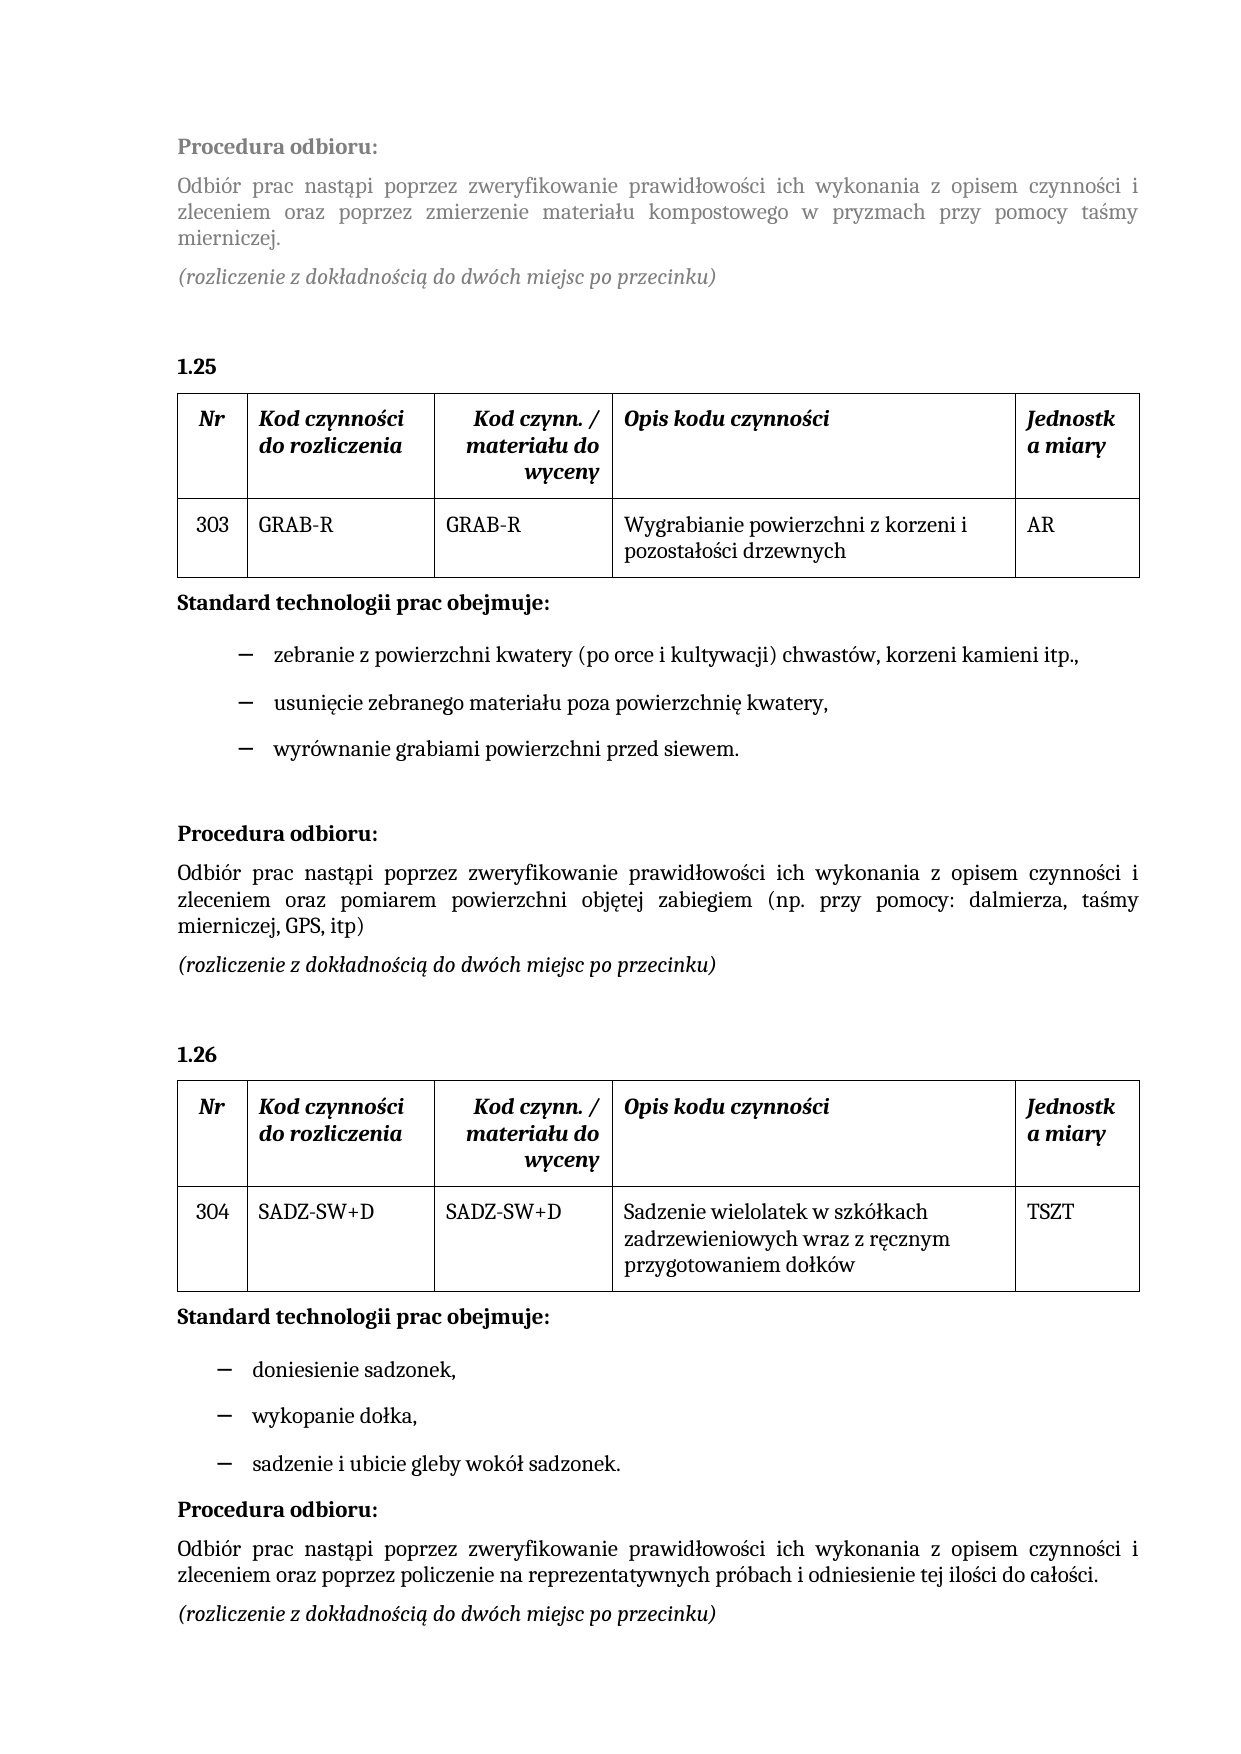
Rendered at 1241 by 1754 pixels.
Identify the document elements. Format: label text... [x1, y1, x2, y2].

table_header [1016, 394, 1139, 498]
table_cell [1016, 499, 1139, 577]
list usunięcie zebranego materiału poza powierzchnię kwatery, [236, 676, 1140, 723]
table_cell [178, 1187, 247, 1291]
text Standard technologii prac obejmuje: [177, 1304, 1140, 1331]
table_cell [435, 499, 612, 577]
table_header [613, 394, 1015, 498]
text 1.26 [177, 1042, 1140, 1068]
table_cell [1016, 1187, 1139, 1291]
text Procedura odbioru: [177, 821, 1140, 848]
text Procedura odbioru: [177, 1496, 1140, 1523]
text (rozliczenie z dokładnością do dwóch miejsc po przecinku) [177, 952, 1140, 978]
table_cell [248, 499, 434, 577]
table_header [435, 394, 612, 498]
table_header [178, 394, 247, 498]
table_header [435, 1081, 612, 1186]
text (rozliczenie z dokładnością do dwóch miejsc po przecinku) [177, 264, 1140, 290]
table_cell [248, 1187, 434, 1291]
list wykopanie dołka, [215, 1390, 1140, 1437]
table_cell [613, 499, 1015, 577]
text Standard technologii prac obejmuje: [177, 590, 1140, 616]
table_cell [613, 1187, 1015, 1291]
text Odbiór prac nastąpi poprzez zweryfikowanie prawidłowości ich wykonania z opisem czynności i zleceniem oraz poprzez policzenie na reprezentatywnych próbach i odniesienie tej ilości do całości. [177, 1535, 1140, 1588]
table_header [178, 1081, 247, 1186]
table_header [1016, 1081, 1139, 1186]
text Odbiór prac nastąpi poprzez zweryfikowanie prawidłowości ich wykonania z opisem czynności i zleceniem oraz pomiarem powierzchni objętej zabiegiem (np. przy pomocy: dalmierza, taśmy mierniczej, GPS, itp) [177, 860, 1140, 939]
text Odbiór prac nastąpi poprzez zweryfikowanie prawidłowości ich wykonania z opisem czynności i zleceniem oraz poprzez zmierzenie materiału kompostowego w pryzmach przy pomocy taśmy mierniczej. [177, 172, 1140, 251]
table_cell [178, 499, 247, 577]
text (rozliczenie z dokładnością do dwóch miejsc po przecinku) [177, 1601, 1140, 1627]
list sadzenie i ubicie gleby wokół sadzonek. [215, 1437, 1140, 1484]
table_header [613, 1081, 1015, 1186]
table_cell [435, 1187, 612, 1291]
list zebranie z powierzchni kwatery (po orce i kultywacji) chwastów, korzeni kamieni itp., [236, 629, 1140, 676]
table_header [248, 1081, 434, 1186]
list doniesienie sadzonek, [215, 1343, 1140, 1390]
list wyrównanie grabiami powierzchni przed siewem. [236, 723, 1140, 770]
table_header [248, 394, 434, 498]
text 1.25 [177, 354, 1140, 380]
text Procedura odbioru: [177, 133, 1140, 160]
